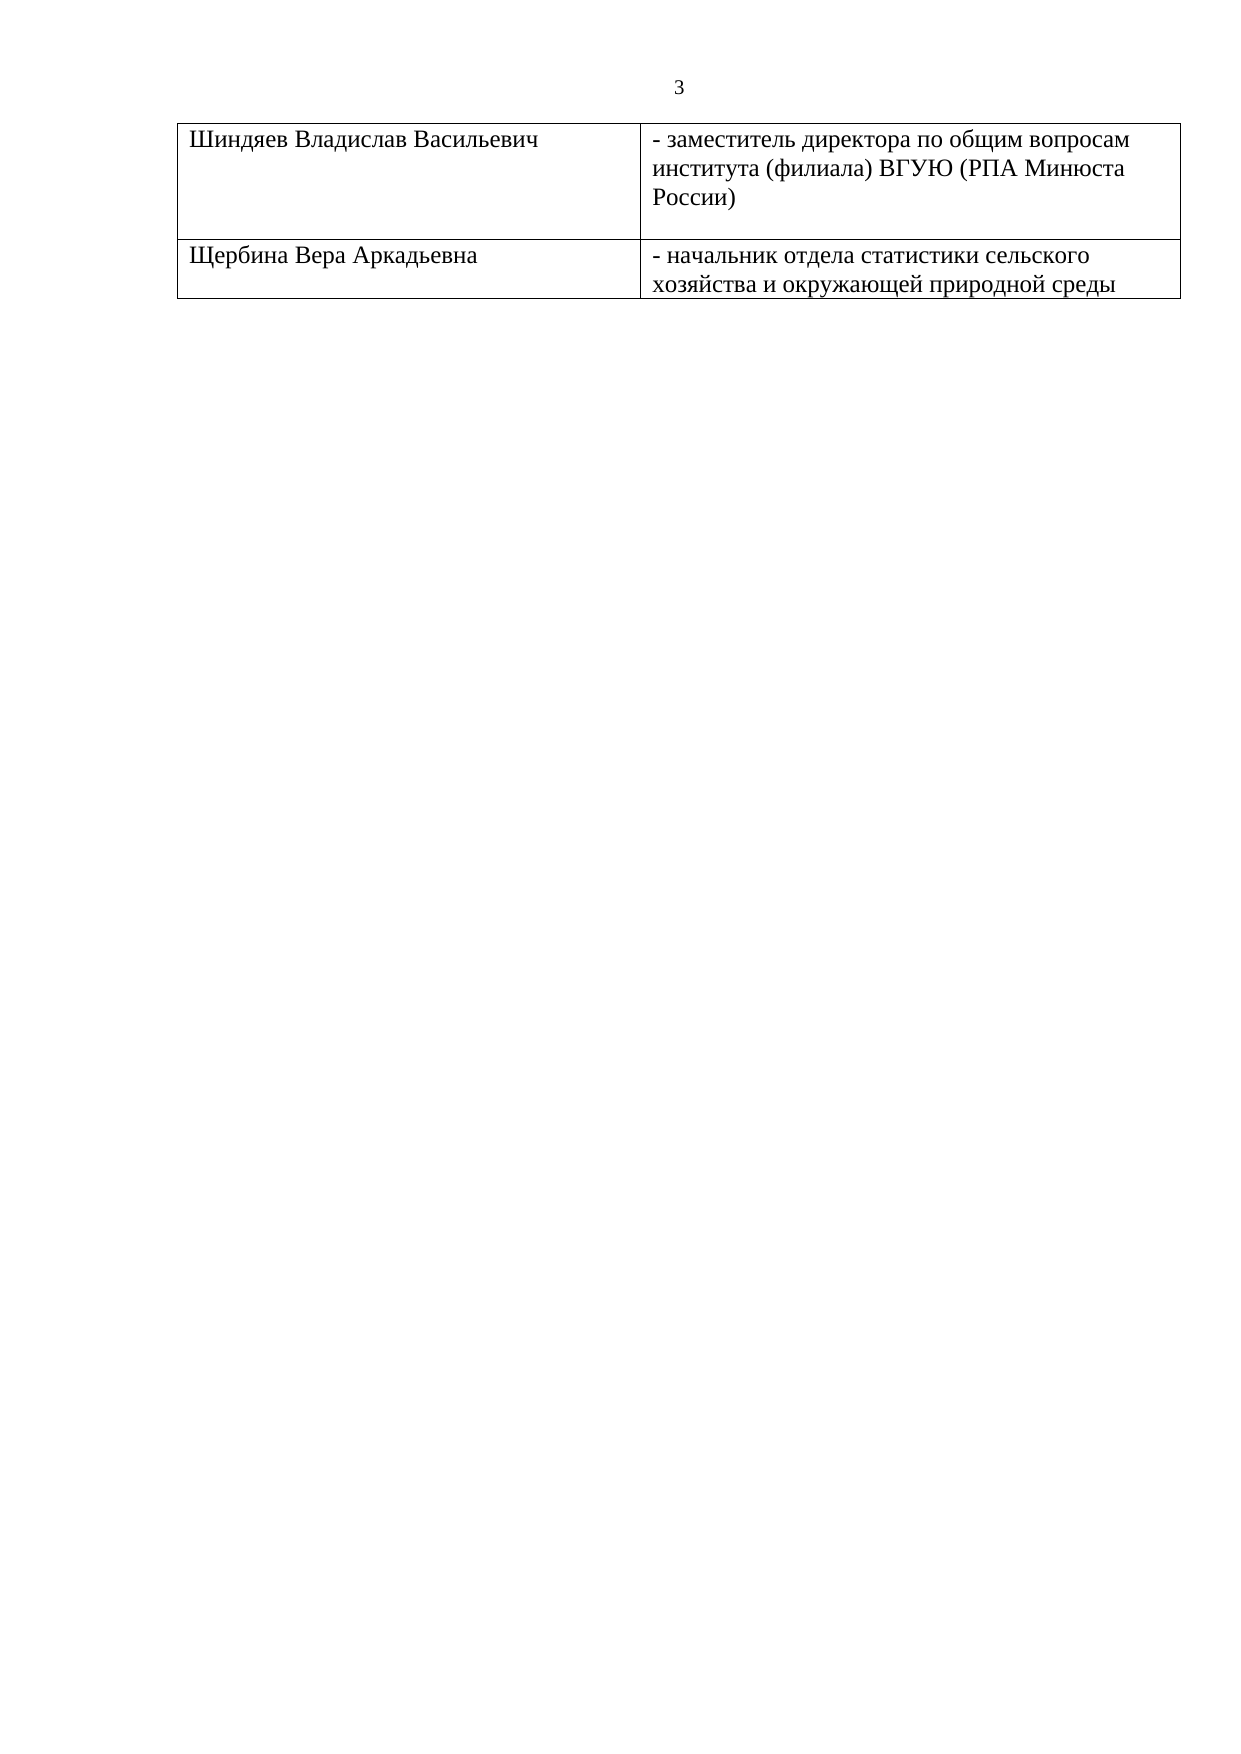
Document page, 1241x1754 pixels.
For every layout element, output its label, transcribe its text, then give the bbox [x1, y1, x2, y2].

table_cell Щербина Вера Аркадьевна [178, 240, 640, 298]
table_cell Шиндяев Владислав Васильевич [178, 124, 640, 239]
table_cell - заместитель директора по общим вопросам института (филиала) ВГУЮ (РПА Минюста России) [641, 124, 1180, 239]
table_cell - начальник отдела статистики сельского хозяйства и окружающей природной среды [641, 240, 1180, 298]
